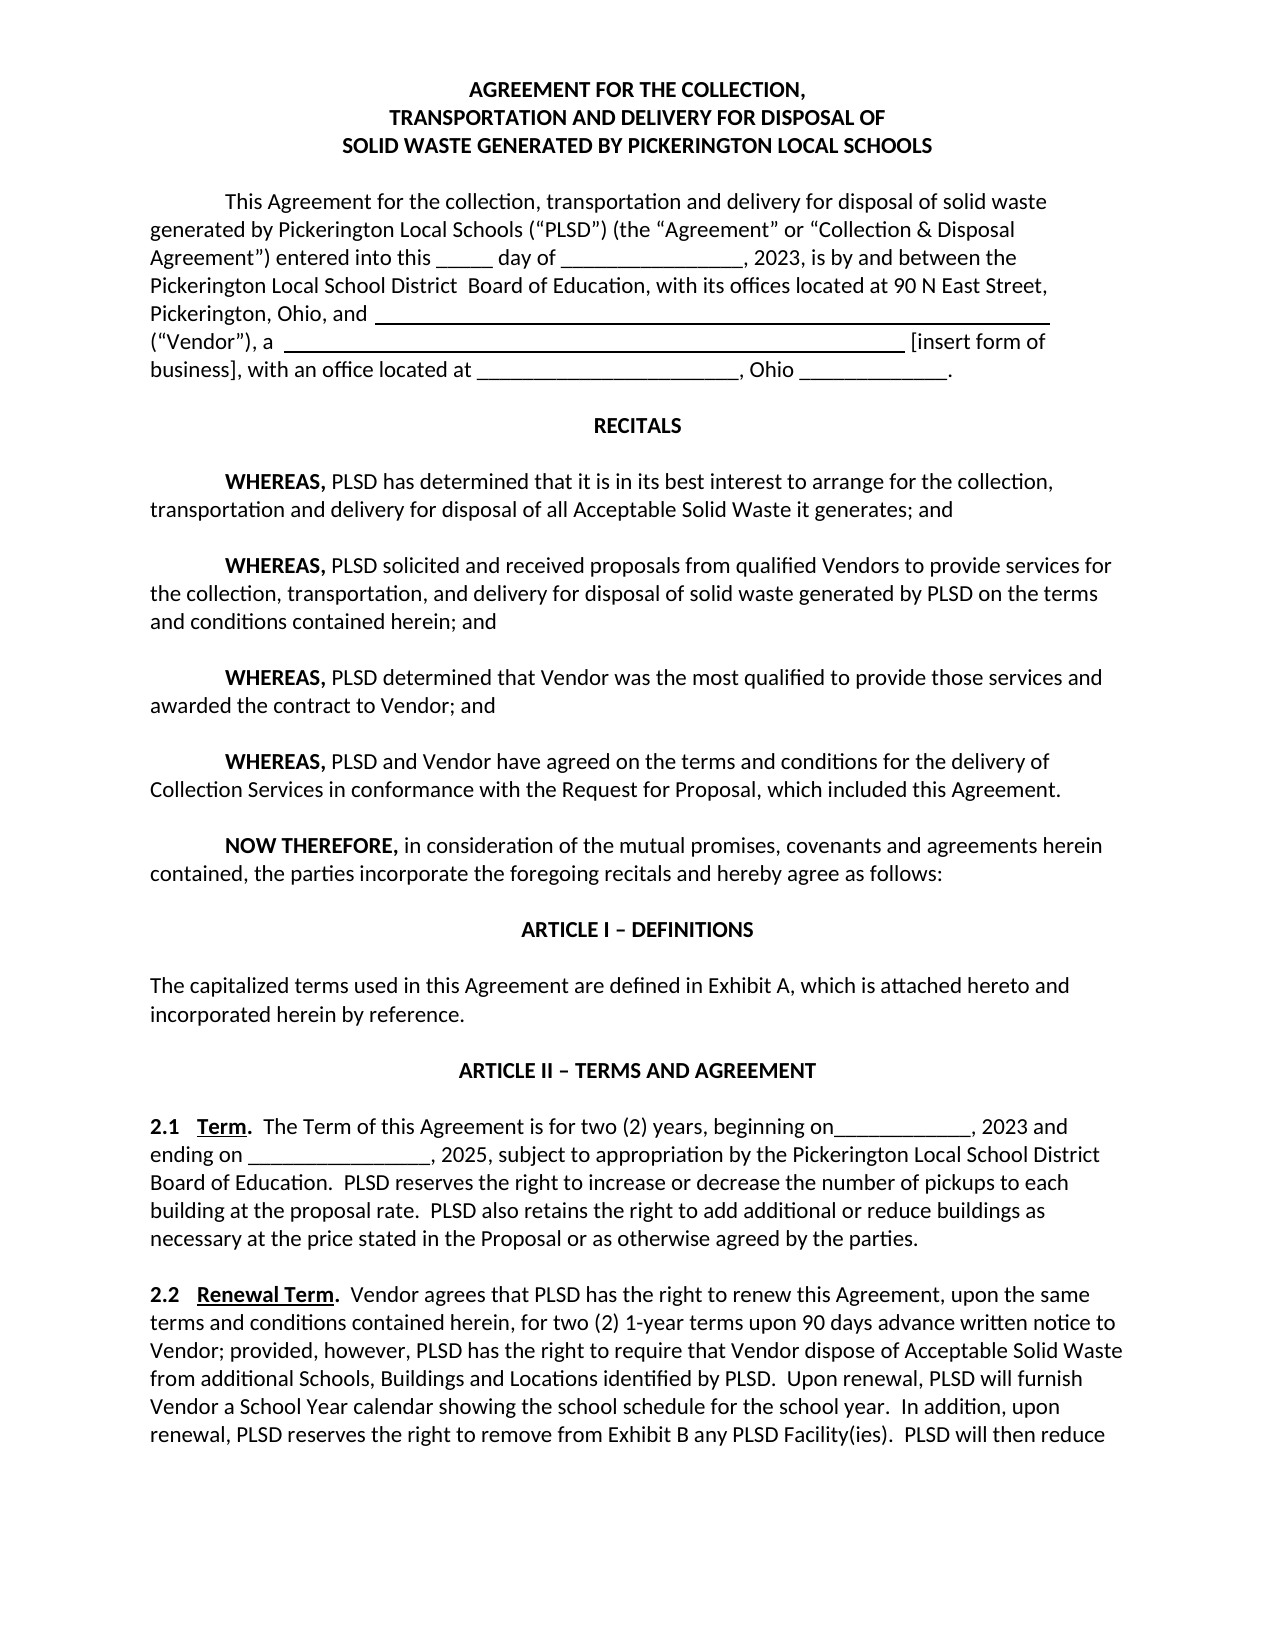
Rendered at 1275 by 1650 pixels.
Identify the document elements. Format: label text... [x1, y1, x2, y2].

text NOW THEREFORE, in consideration of the mutual promises, covenants and agreements herein contained, the parties incorporate the foregoing recitals and hereby agree as follows: [150, 832, 1125, 888]
text WHEREAS, PLSD and Vendor have agreed on the terms and conditions for the delivery of Collection Services in conformance with the Request for Proposal, which included this Agreement. [150, 747, 1125, 803]
text WHEREAS, PLSD solicited and received proposals from qualified Vendors to provide services for the collection, transportation, and delivery for disposal of solid waste generated by PLSD on the terms and conditions contained herein; and [150, 551, 1125, 635]
text TRANSPORTATION AND DELIVERY FOR DISPOSAL OF [150, 103, 1125, 131]
text WHEREAS, PLSD has determined that it is in its best interest to arrange for the collection, transportation and delivery for disposal of all Acceptable Solid Waste it generates; and [150, 467, 1125, 523]
text AGREEMENT FOR THE COLLECTION, [150, 75, 1125, 103]
text RECITALS [150, 411, 1125, 439]
text SOLID WASTE GENERATED BY PICKERINGTON LOCAL SCHOOLS [150, 131, 1125, 159]
text WHEREAS, PLSD determined that Vendor was the most qualified to provide those services and awarded the contract to Vendor; and [150, 663, 1125, 719]
text ARTICLE II – TERMS AND AGREEMENT [150, 1056, 1125, 1084]
text The capitalized terms used in this Agreement are defined in Exhibit A, which is attached hereto and incorporated herein by reference. [150, 972, 1125, 1028]
text ARTICLE I – DEFINITIONS [150, 916, 1125, 944]
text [150, 1280, 1125, 1448]
text 2.1 Term. The Term of this Agreement is for two (2) years, beginning on____________, 2023 and ending on ________________, 2025, subject to appropriation by the Pickerington Local School District Board of Education. PLSD reserves the right to increase or decrease the number of pickups to each building at the proposal rate. PLSD also retains the right to add additional or reduce buildings as necessary at the price stated in the Proposal or as otherwise agreed by the parties. [150, 1112, 1125, 1252]
text This Agreement for the collection, transportation and delivery for disposal of solid waste generated by Pickerington Local Schools (“PLSD”) (the “Agreement” or “Collection & Disposal Agreement”) entered into this _____ day of ________________, 2023, is by and between the Pickerington Local School District Board of Education, with its offices located at 90 N East Street, Pickerington, Ohio, and (“Vendor”), a [insert form of business], with an office located at _______________________, Ohio _____________. [150, 187, 1125, 383]
